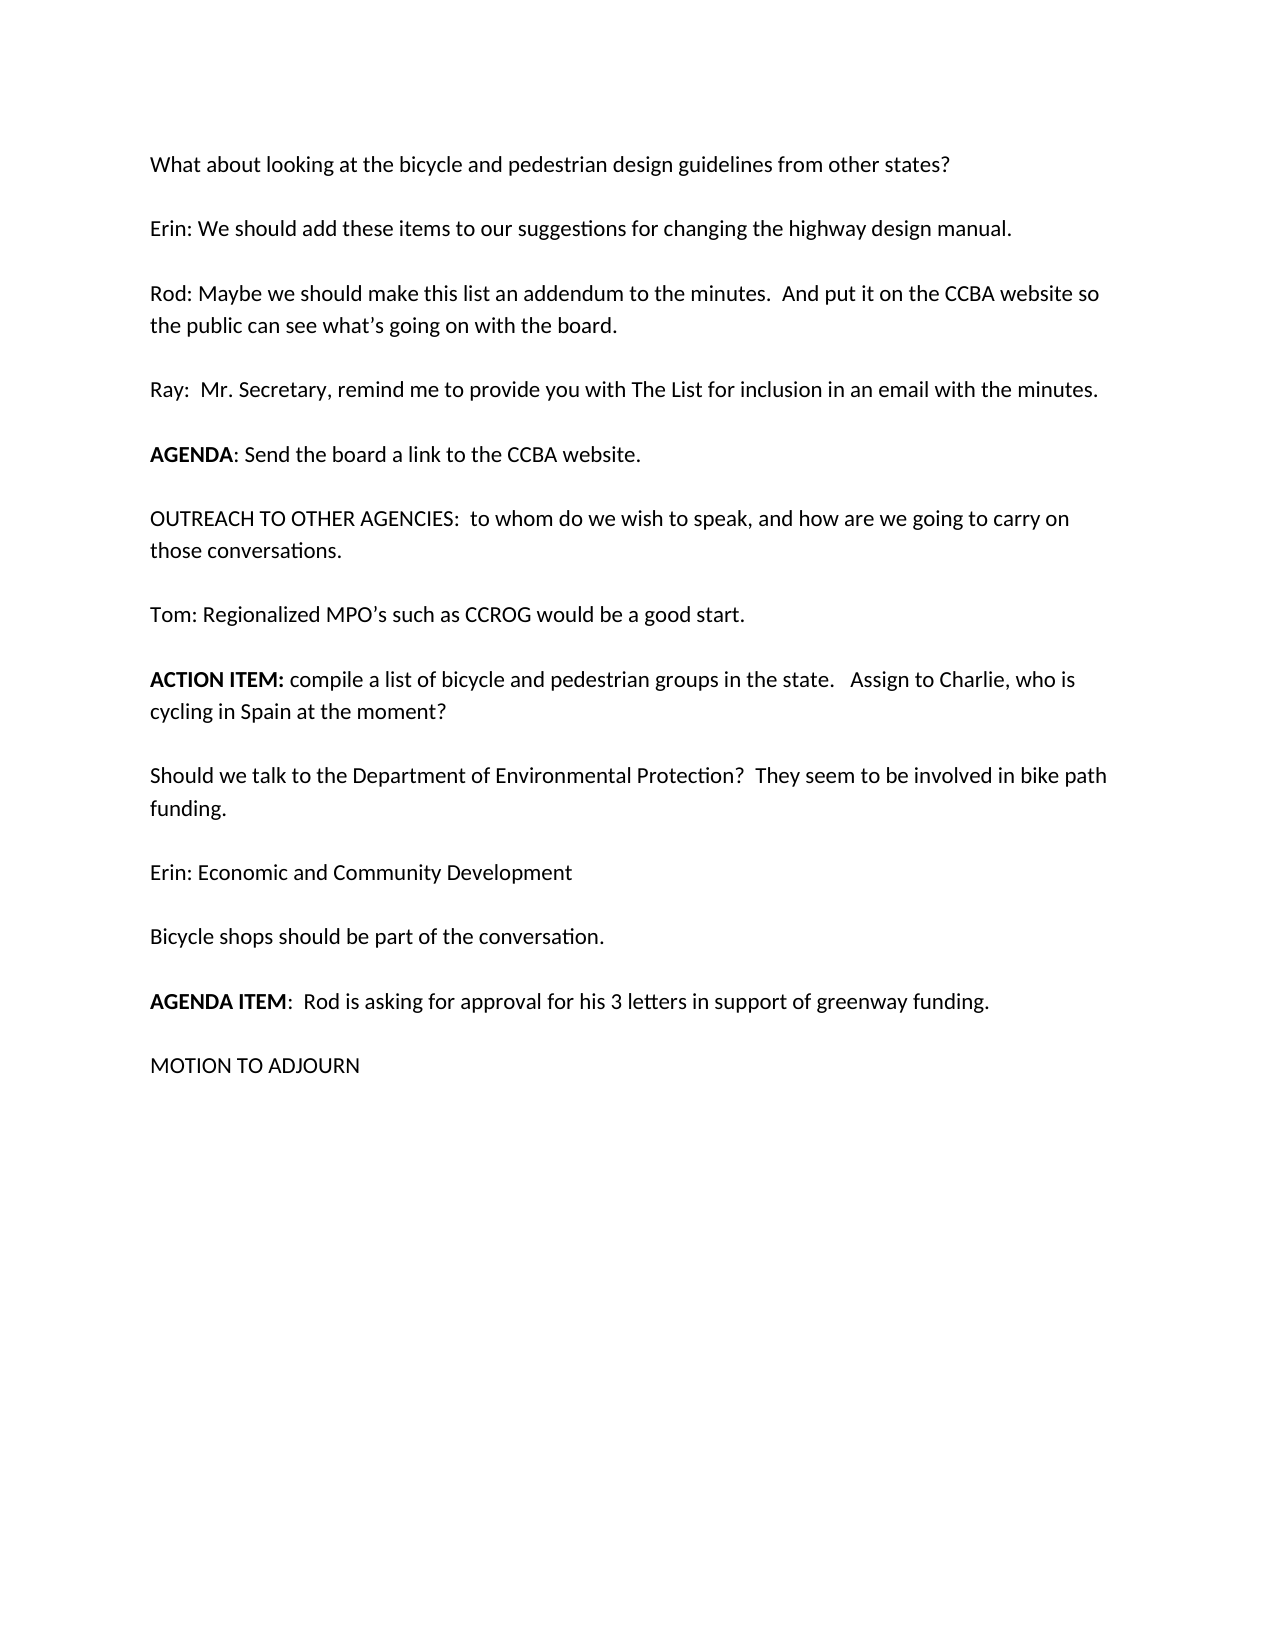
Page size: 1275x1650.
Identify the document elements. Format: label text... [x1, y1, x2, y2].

text OUTREACH TO OTHER AGENCIES: to whom do we wish to speak, and how are we going to carry on those conversations. [150, 504, 1125, 564]
text Rod: Maybe we should make this list an addendum to the minutes. And put it on the CCBA website so the public can see what’s going on with the board. [150, 279, 1125, 339]
text Ray: Mr. Secretary, remind me to provide you with The List for inclusion in an email with the minutes. [150, 375, 1125, 403]
text MOTION TO ADJOURN [150, 1051, 1125, 1079]
text What about looking at the bicycle and pedestrian design guidelines from other states? [150, 150, 1125, 178]
text Erin: Economic and Community Development [150, 858, 1125, 886]
text Tom: Regionalized MPO’s such as CCROG would be a good start. [150, 601, 1125, 629]
text Erin: We should add these items to our suggestions for changing the highway design manual. [150, 214, 1125, 242]
text Bicycle shops should be part of the conversation. [150, 922, 1125, 951]
text ACTION ITEM: compile a list of bicycle and pedestrian groups in the state. Assign to Charlie, who is cycling in Spain at the moment? [150, 665, 1125, 725]
text Should we talk to the Department of Environmental Protection? They seem to be involved in bike path funding. [150, 762, 1125, 822]
text AGENDA ITEM: Rod is asking for approval for his 3 letters in support of greenway funding. [150, 987, 1125, 1015]
text AGENDA: Send the board a link to the CCBA website. [150, 440, 1125, 468]
